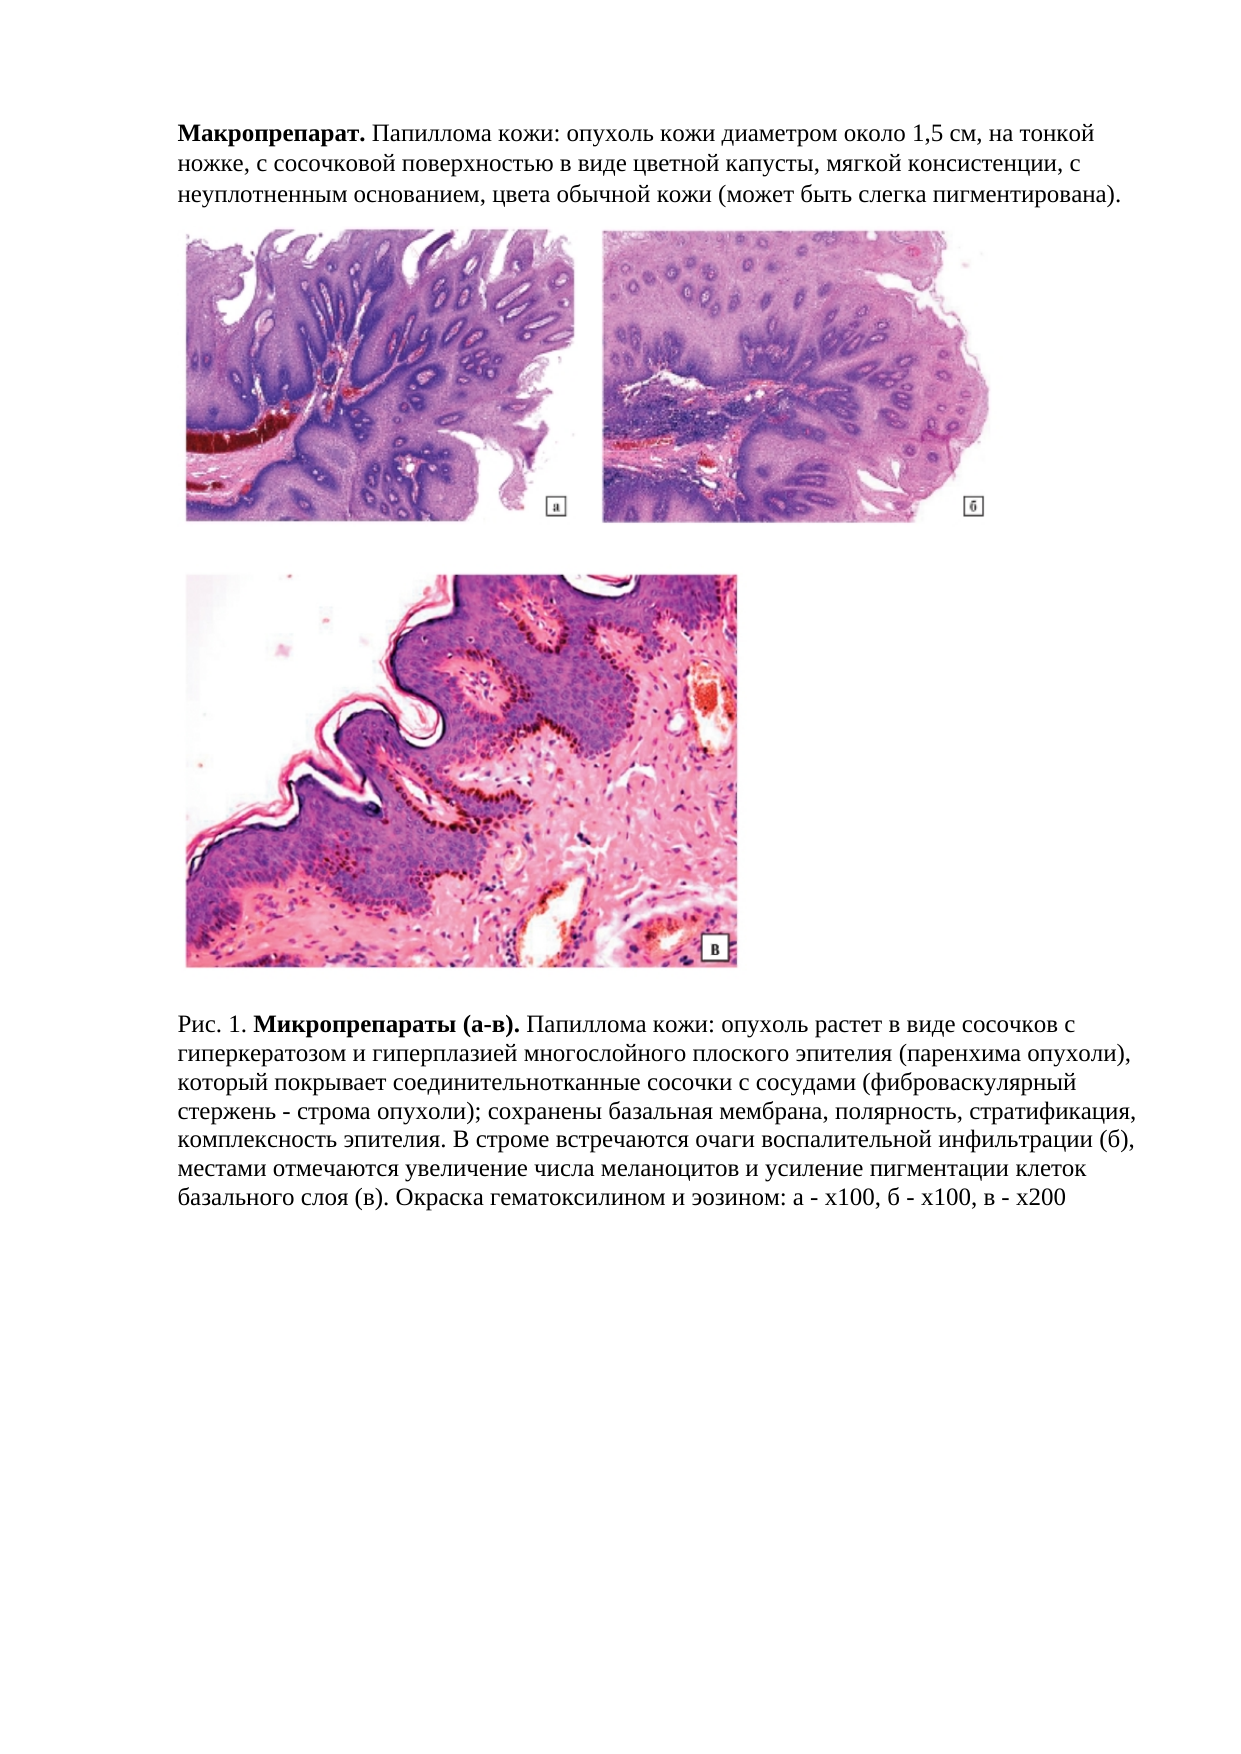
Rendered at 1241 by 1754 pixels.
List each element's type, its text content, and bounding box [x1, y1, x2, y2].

picture [177, 564, 749, 981]
picture [177, 226, 1006, 534]
text Рис. 1. Микропрепараты (а-в). Папиллома кожи: опухоль растет в виде сосочков с гиперкератозом и гиперплазией многослойного плоского эпителия (паренхима опухоли), который покрывает соединительнотканные сосочки с сосудами (фиброваскулярный стержень - строма опухоли); сохранены базальная мембрана, полярность, стратификация, комплексность эпителия. В строме встречаются очаги воспалительной инфильтрации (б), местами отмечаются увеличение числа меланоцитов и усиление пигментации клеток базального слоя (в). Окраска гематоксилином и эозином: а - x100, б - x100, в - x200 [177, 1009, 1152, 1211]
text Макропрепарат. Папиллома кожи: опухоль кожи диаметром около 1,5 см, на тонкой ножке, с сосочковой поверхностью в виде цветной капусты, мягкой консистенции, с неуплотненным основанием, цвета обычной кожи (может быть слегка пигментирована). [177, 118, 1152, 208]
